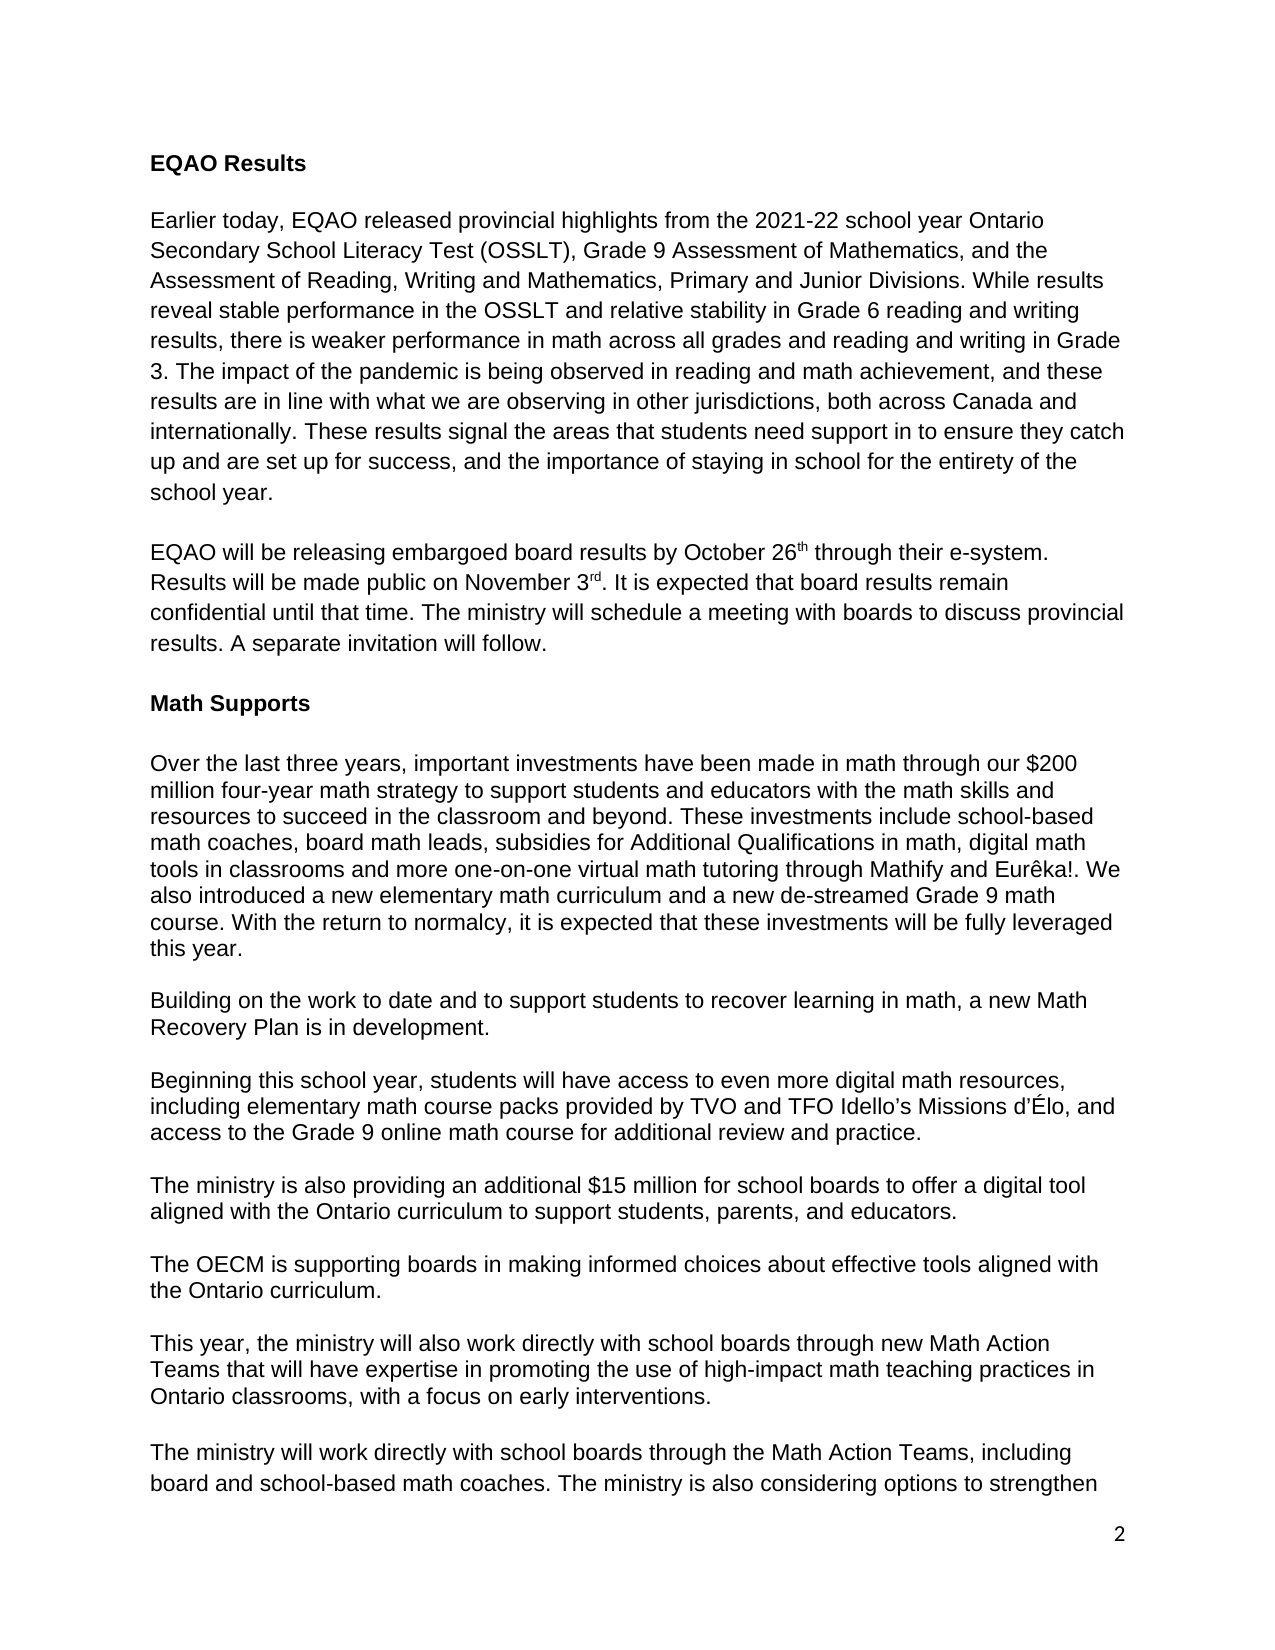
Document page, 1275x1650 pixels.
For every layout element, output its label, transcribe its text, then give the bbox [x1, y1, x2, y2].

text The OECM is supporting boards in making informed choices about effective tools aligned with the Ontario curriculum. [150, 1251, 1125, 1304]
text Beginning this school year, students will have access to even more digital math resources, including elementary math course packs provided by TVO and TFO Idello’s Missions d’Élo, and access to the Grade 9 online math course for additional review and practice. [150, 1067, 1125, 1146]
text Building on the work to date and to support students to recover learning in math, a new Math Recovery Plan is in development. [150, 987, 1125, 1040]
text This year, the ministry will also work directly with school boards through new Math Action Teams that will have expertise in promoting the use of high-impact math teaching practices in Ontario classrooms, with a focus on early interventions. [150, 1330, 1125, 1409]
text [150, 1439, 1125, 1496]
text EQAO Results [150, 150, 1125, 176]
text EQAO will be releasing embargoed board results by October 26th through their e-system. Results will be made public on November 3rd. It is expected that board results remain confidential until that time. The ministry will schedule a meeting with boards to discuss provincial results. A separate invitation will follow. [150, 539, 1125, 656]
text Earlier today, EQAO released provincial highlights from the 2021-22 school year Ontario Secondary School Literacy Test (OSSLT), Grade 9 Assessment of Mathematics, and the Assessment of Reading, Writing and Mathematics, Primary and Junior Divisions. While results reveal stable performance in the OSSLT and relative stability in Grade 6 reading and writing results, there is weaker performance in math across all grades and reading and writing in Grade 3. The impact of the pandemic is being observed in reading and math achievement, and these results are in line with what we are observing in other jurisdictions, both across Canada and internationally. These results signal the areas that students need support in to ensure they catch up and are set up for success, and the importance of staying in school for the entirety of the school year. [150, 207, 1125, 505]
text Over the last three years, important investments have been made in math through our $200 million four-year math strategy to support students and educators with the math skills and resources to succeed in the classroom and beyond. These investments include school-based math coaches, board math leads, subsidies for Additional Qualifications in math, digital math tools in classrooms and more one-on-one virtual math tutoring through Mathify and Eurêka!. We also introduced a new elementary math curriculum and a new de-streamed Grade 9 math course. With the return to normalcy, it is expected that these investments will be fully leveraged this year. [150, 750, 1125, 961]
text Math Supports [150, 690, 1125, 716]
text The ministry is also providing an additional $15 million for school boards to offer a digital tool aligned with the Ontario curriculum to support students, parents, and educators. [150, 1172, 1125, 1225]
